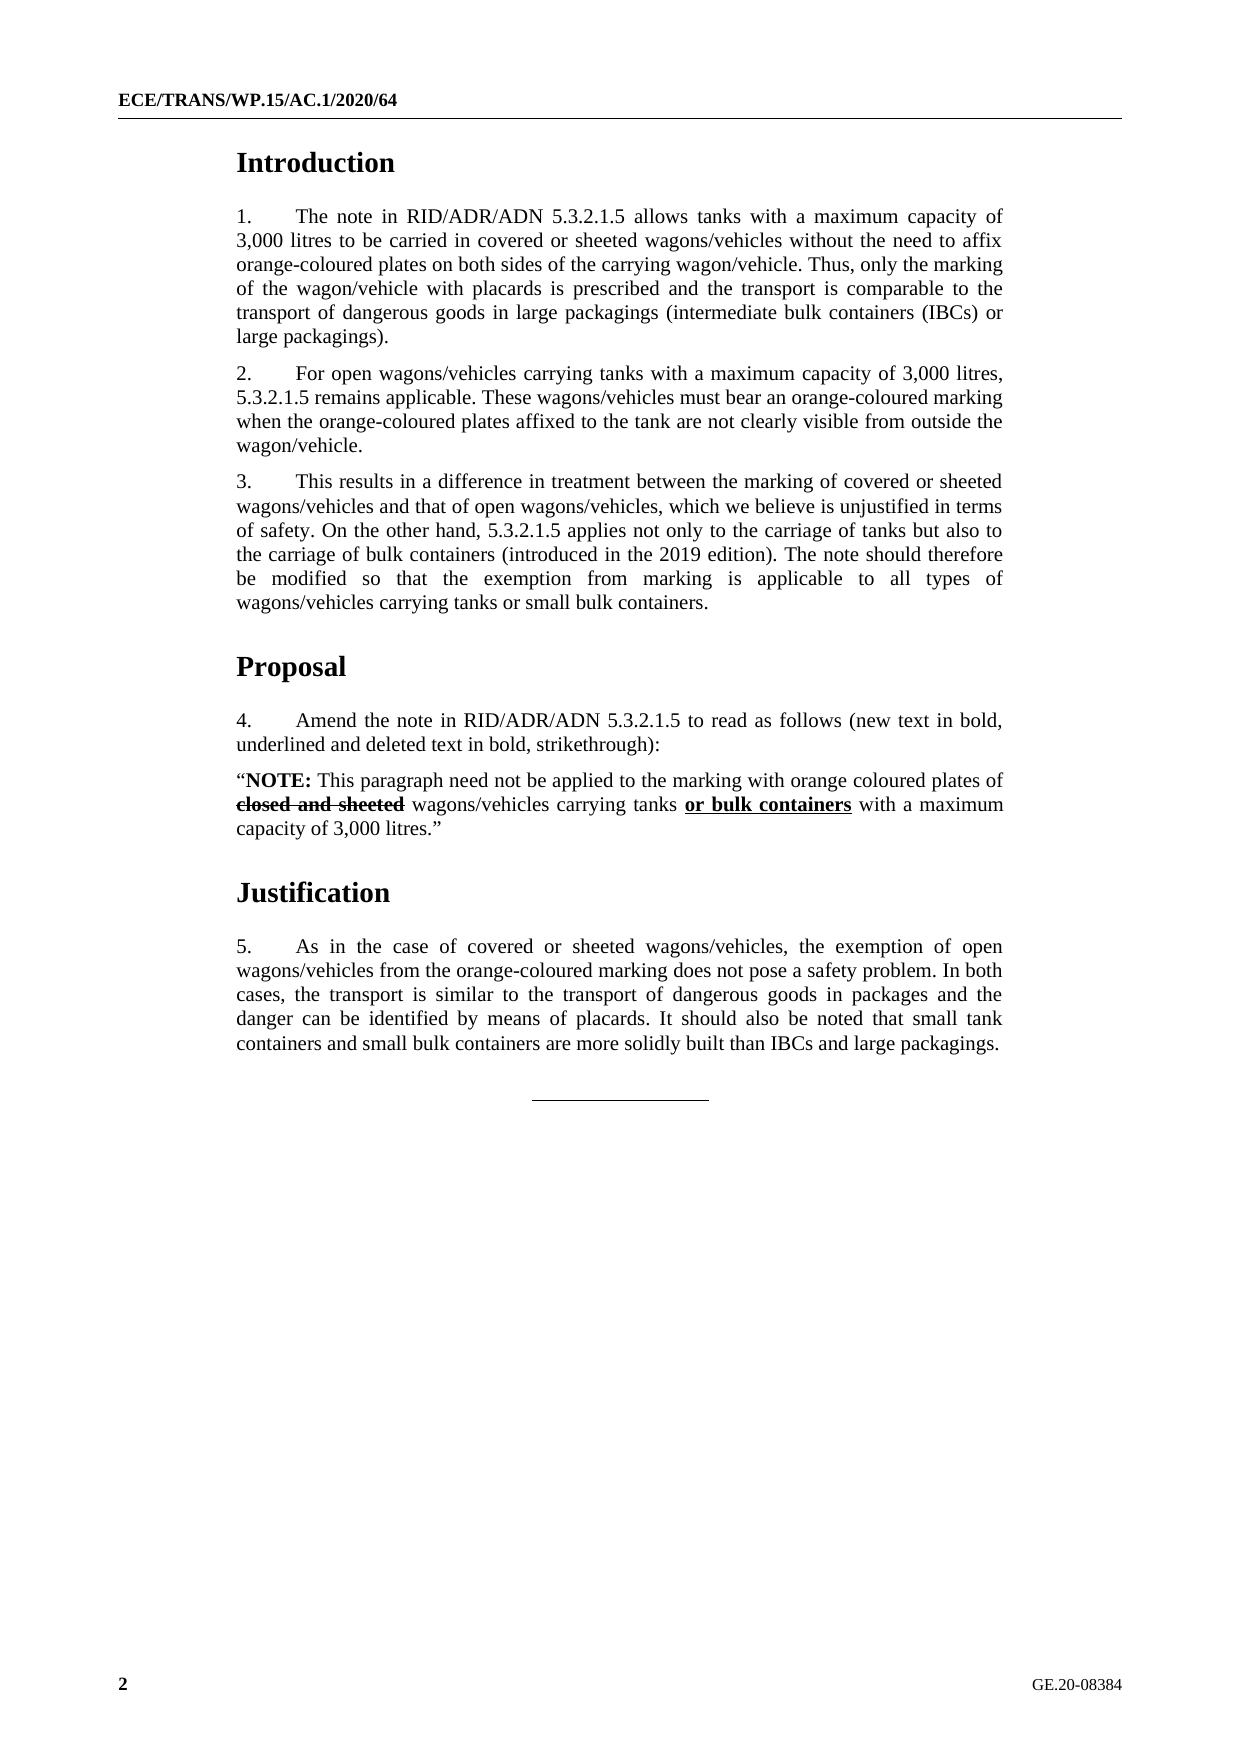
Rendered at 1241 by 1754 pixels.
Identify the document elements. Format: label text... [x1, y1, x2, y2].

text Proposal [118, 651, 1004, 683]
text 1. The note in RID/ADR/ADN 5.3.2.1.5 allows tanks with a maximum capacity of 3,000 litres to be carried in covered or sheeted wagons/vehicles without the need to affix orange-coloured plates on both sides of the carrying wagon/vehicle. Thus, only the marking of the wagon/vehicle with placards is prescribed and the transport is comparable to the transport of dangerous goods in large packagings (intermediate bulk containers (IBCs) or large packagings). [236, 204, 1004, 348]
text 5. As in the case of covered or sheeted wagons/vehicles, the exemption of open wagons/vehicles from the orange-coloured marking does not pose a safety problem. In both cases, the transport is similar to the transport of dangerous goods in packages and the danger can be identified by means of placards. It should also be noted that small tank containers and small bulk containers are more solidly built than IBCs and large packagings. [236, 934, 1004, 1054]
text Introduction [118, 148, 1004, 179]
text 4. Amend the note in RID/ADR/ADN 5.3.2.1.5 to read as follows (new text in bold, underlined and deleted text in bold, strikethrough): [236, 708, 1004, 756]
text 2. For open wagons/vehicles carrying tanks with a maximum capacity of 3,000 litres, 5.3.2.1.5 remains applicable. These wagons/vehicles must bear an orange-coloured marking when the orange-coloured plates affixed to the tank are not clearly visible from outside the wagon/vehicle. [236, 361, 1004, 457]
text Justification [118, 878, 1004, 909]
text 3. This results in a difference in treatment between the marking of covered or sheeted wagons/vehicles and that of open wagons/vehicles, which we believe is unjustified in terms of safety. On the other hand, 5.3.2.1.5 applies not only to the carriage of tanks but also to the carriage of bulk containers (introduced in the 2019 edition). The note should therefore be modified so that the exemption from marking is applicable to all types of wagons/vehicles carrying tanks or small bulk containers. [236, 469, 1004, 614]
text “NOTE: This paragraph need not be applied to the marking with orange coloured plates of closed and sheeted wagons/vehicles carrying tanks or bulk containers with a maximum capacity of 3,000 litres.” [236, 768, 1004, 840]
